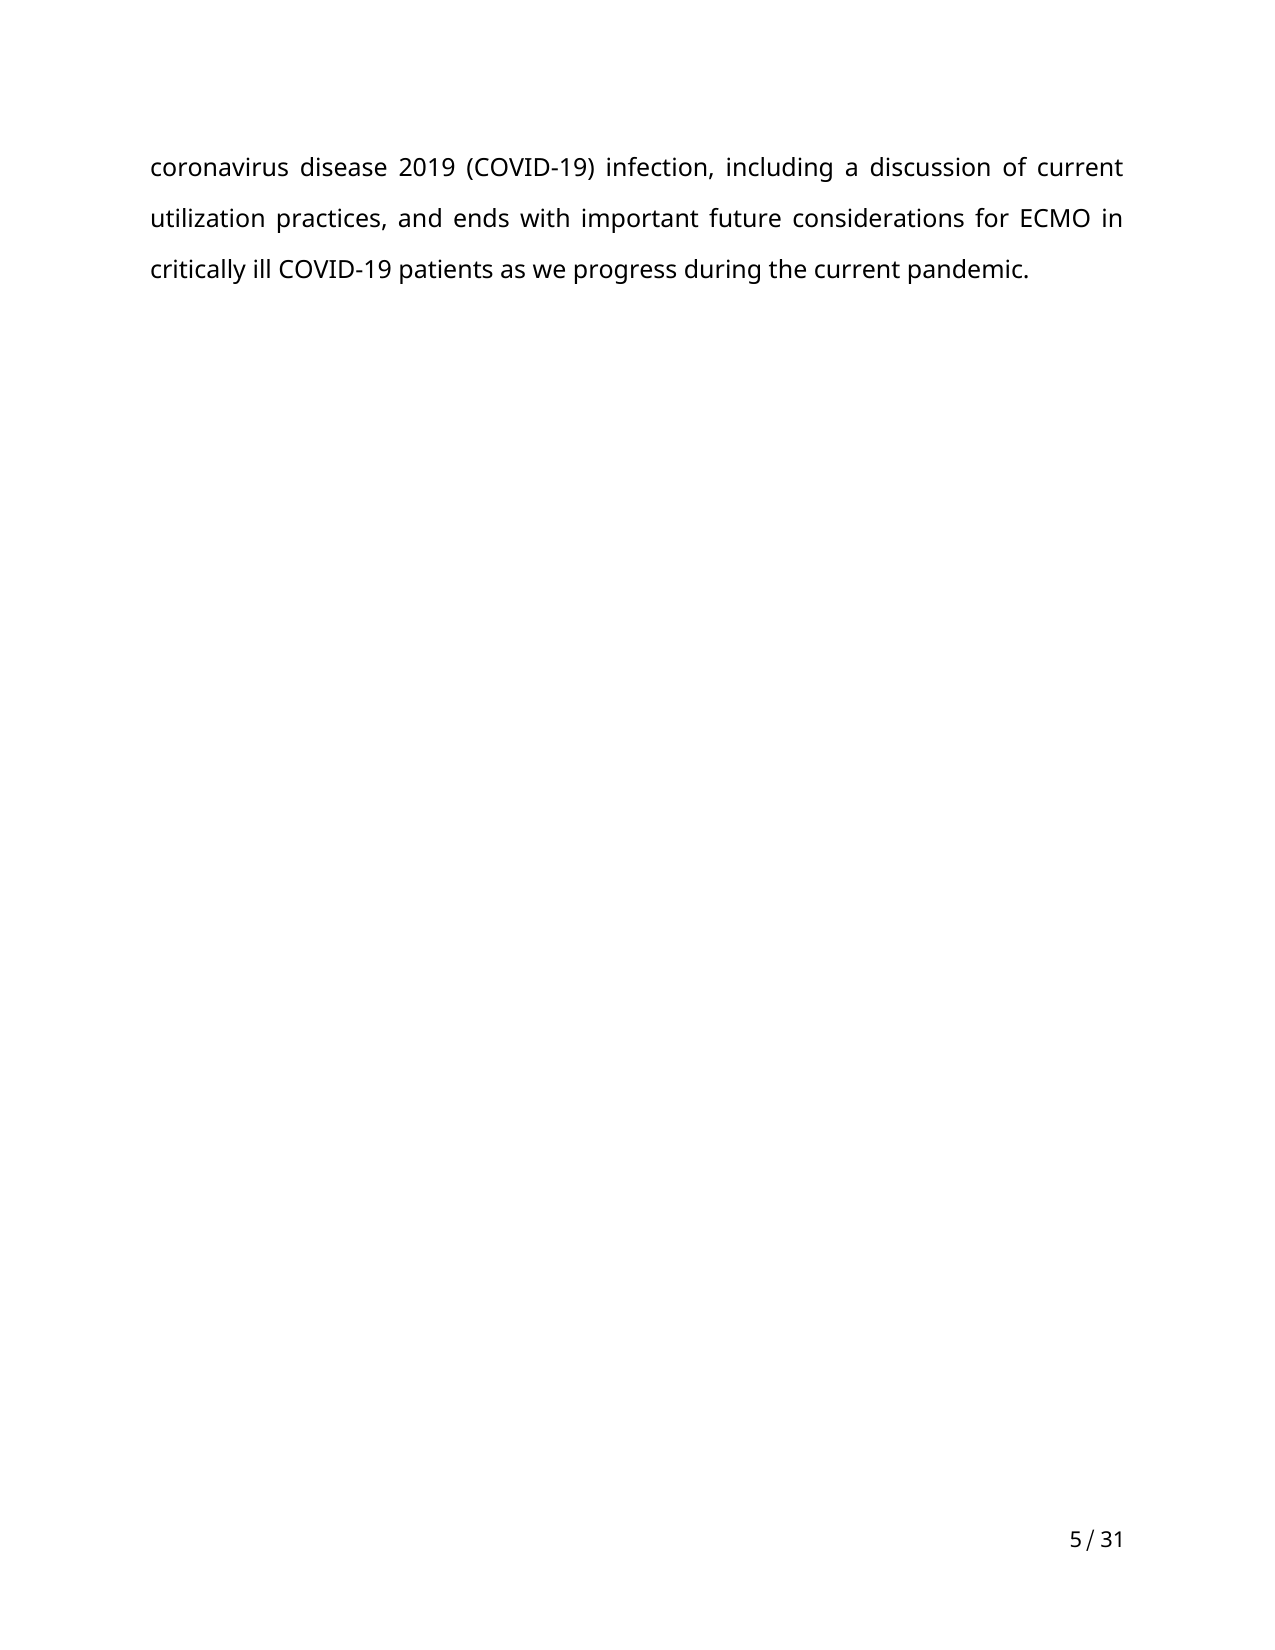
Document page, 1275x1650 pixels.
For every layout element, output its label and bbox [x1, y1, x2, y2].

text [150, 150, 1125, 286]
